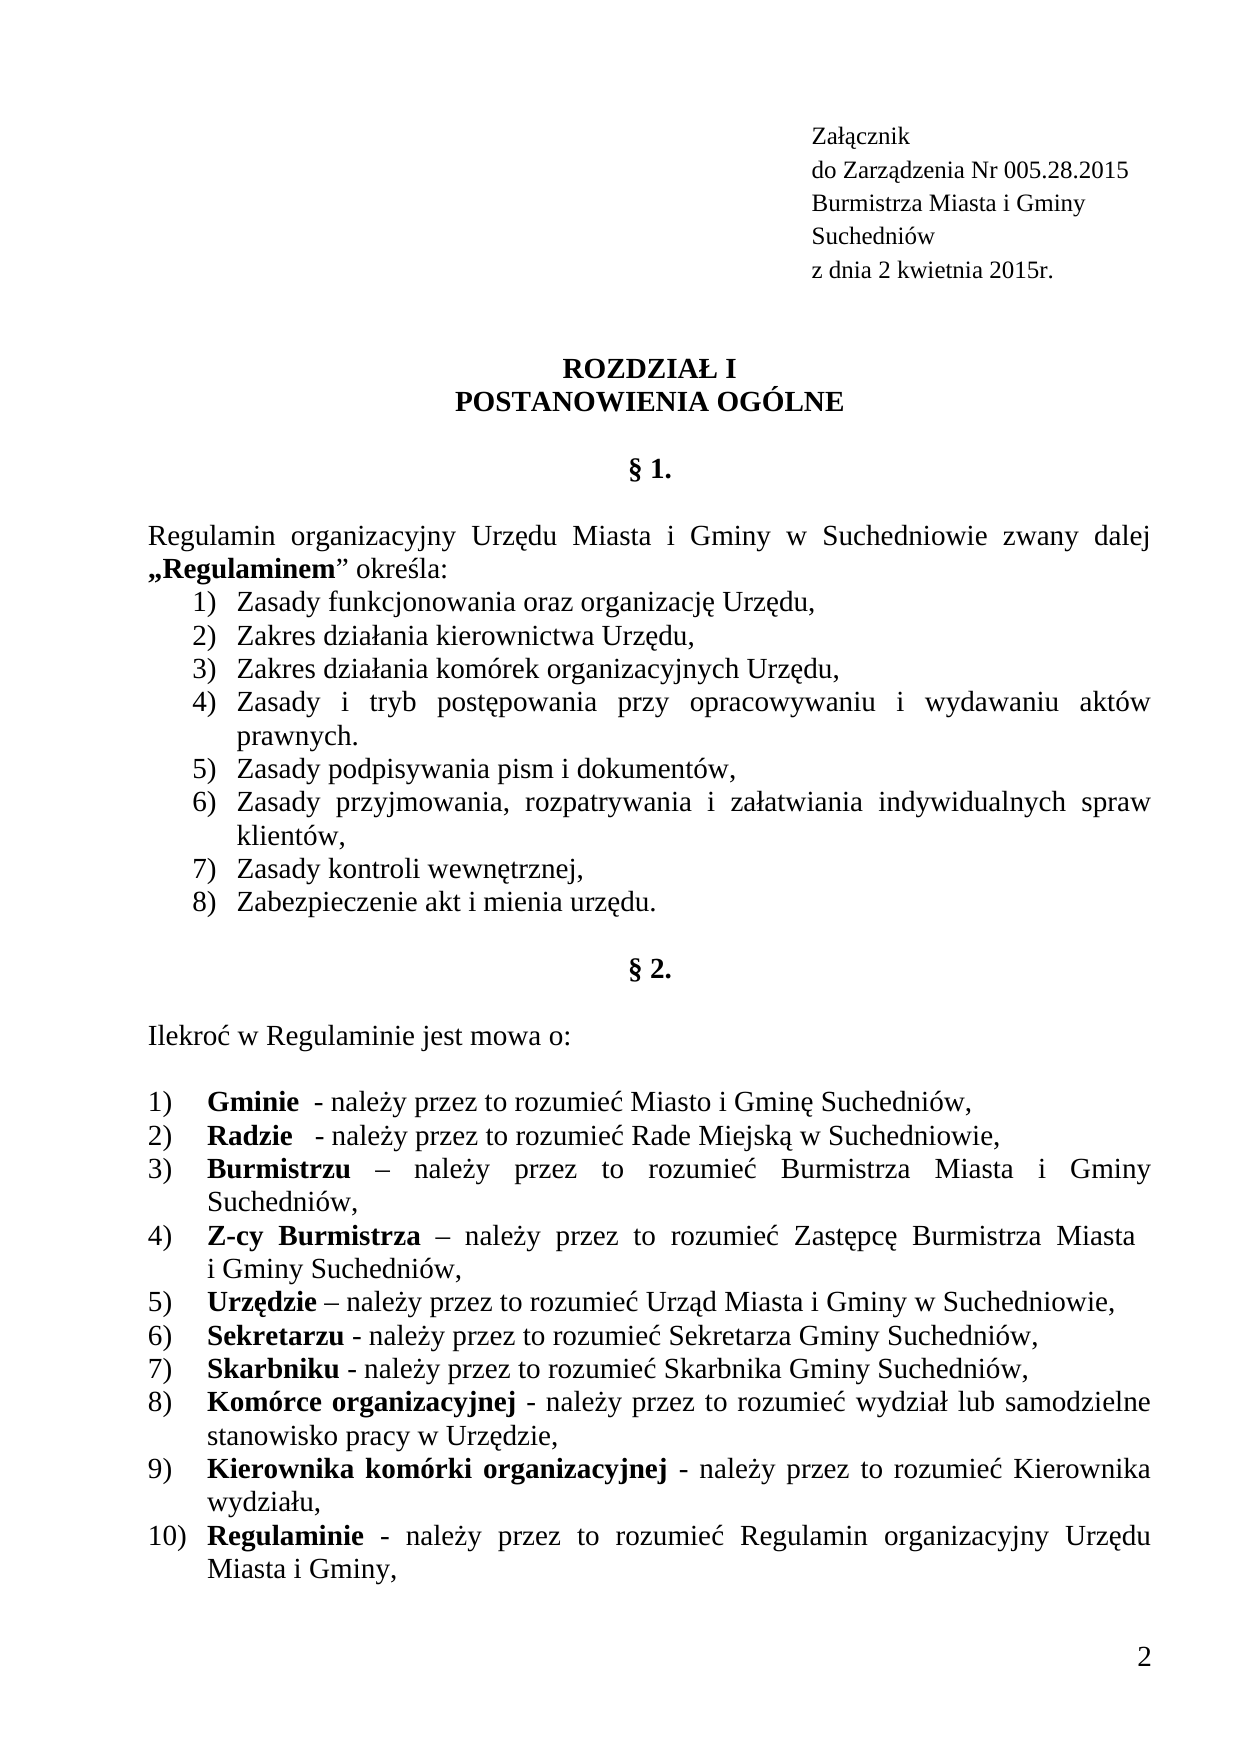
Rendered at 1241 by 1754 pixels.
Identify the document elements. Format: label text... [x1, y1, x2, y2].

list Ilekroć w Regulaminie jest mowa o: [148, 1018, 1152, 1052]
list Regulaminie - należy przez to rozumieć Regulamin organizacyjny Urzędu Miasta i Gminy, [148, 1518, 1152, 1585]
text Załącznik [738, 118, 1152, 151]
text § 1. [148, 452, 1152, 485]
list Radzie - należy przez to rozumieć Rade Miejską w Suchedniowie, [148, 1118, 1152, 1152]
list Zakres działania komórek organizacyjnych Urzędu, [192, 652, 1152, 685]
list Zasady podpisywania pism i dokumentów, [192, 752, 1152, 785]
list Gminie - należy przez to rozumieć Miasto i Gminę Suchedniów, [148, 1085, 1152, 1118]
list Komórce organizacyjnej - należy przez to rozumieć wydział lub samodzielne stanowisko pracy w Urzędzie, [148, 1385, 1152, 1452]
list Zasady funkcjonowania oraz organizację Urzędu, [192, 585, 1152, 618]
text POSTANOWIENIA OGÓLNE [148, 385, 1152, 418]
list Zakres działania kierownictwa Urzędu, [192, 618, 1152, 652]
list Zasady przyjmowania, rozpatrywania i załatwiania indywidualnych spraw klientów, [192, 785, 1152, 852]
list Burmistrzu – należy przez to rozumieć Burmistrza Miasta i Gminy Suchedniów, [148, 1152, 1152, 1218]
list Urzędzie – należy przez to rozumieć Urząd Miasta i Gminy w Suchedniowie, [148, 1285, 1152, 1318]
text Suchedniów [738, 218, 1152, 251]
text z dnia 2 kwietnia 2015r. [738, 251, 1152, 285]
text do Zarządzenia Nr 005.28.2015 [738, 151, 1152, 185]
list Kierownika komórki organizacyjnej - należy przez to rozumieć Kierownika wydziału, [148, 1452, 1152, 1518]
list Zabezpieczenie akt i mienia urzędu. [192, 885, 1152, 918]
list Zasady i tryb postępowania przy opracowywaniu i wydawaniu aktów prawnych. [192, 685, 1152, 752]
text Burmistrza Miasta i Gminy [738, 185, 1152, 218]
list Zasady kontroli wewnętrznej, [192, 852, 1152, 885]
list Skarbniku - należy przez to rozumieć Skarbnika Gminy Suchedniów, [148, 1352, 1152, 1385]
list Z-cy Burmistrza – należy przez to rozumieć Zastępcę Burmistrza Miasta i Gminy Suchedniów, [148, 1218, 1152, 1285]
list Sekretarzu - należy przez to rozumieć Sekretarza Gminy Suchedniów, [148, 1318, 1152, 1352]
text § 2. [148, 952, 1152, 985]
text ROZDZIAŁ I [148, 352, 1152, 385]
text Regulamin organizacyjny Urzędu Miasta i Gminy w Suchedniowie zwany dalej „Regulaminem” określa: [148, 518, 1152, 585]
